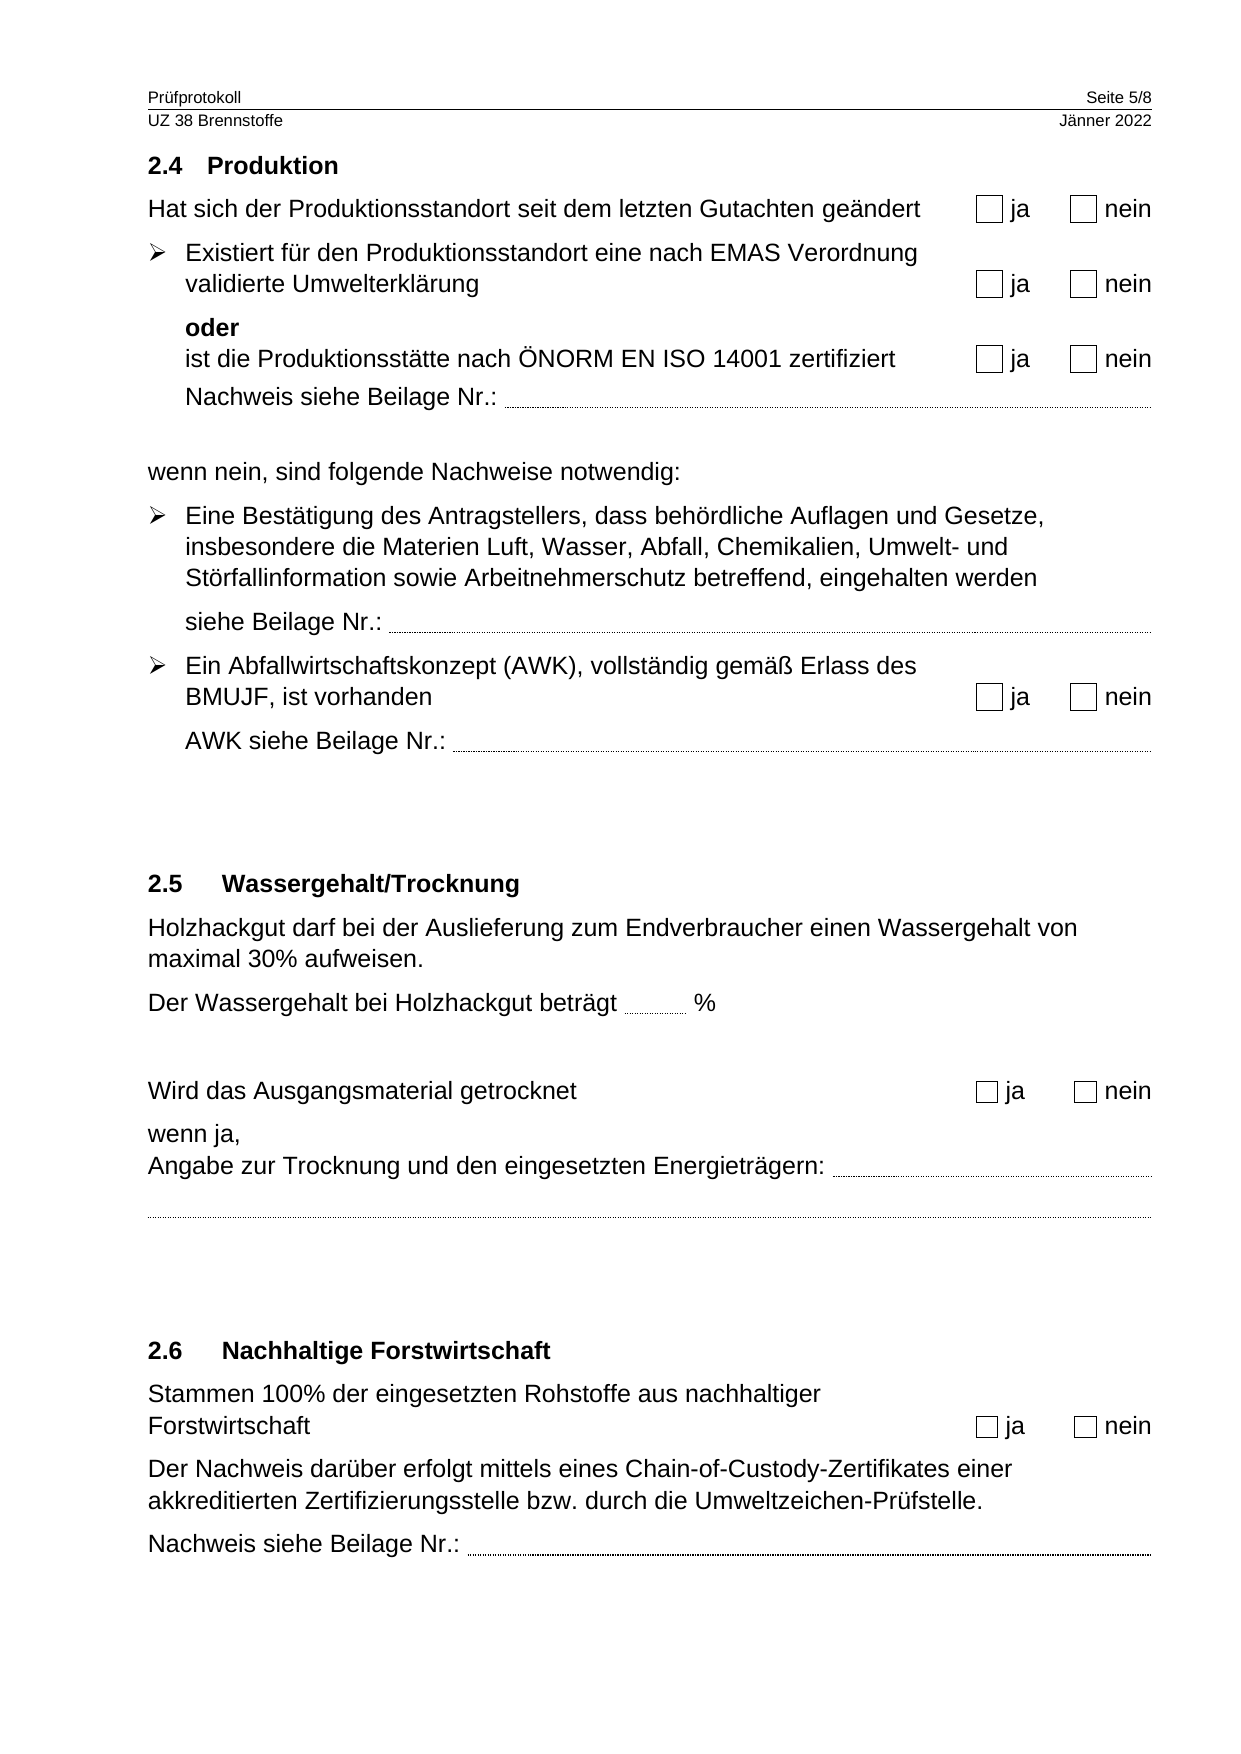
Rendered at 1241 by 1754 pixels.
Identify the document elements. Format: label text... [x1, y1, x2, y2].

text wenn ja, Angabe zur Trocknung und den eingesetzten Energieträgern: [148, 1117, 1152, 1179]
text wenn nein, sind folgende Nachweise notwendig: [148, 454, 1152, 486]
text Der Wassergehalt bei Holzhackgut beträgt % [148, 986, 1152, 1017]
subtitle Wassergehalt/Trocknung [148, 867, 1152, 898]
text oder ist die Produktionsstätte nach ÖNORM EN ISO 14001 zertifiziert ja nein [185, 311, 1152, 373]
text siehe Beilage Nr.: [185, 604, 1152, 636]
text Der Nachweis darüber erfolgt mittels eines Chain-of-Custody-Zertifikates einer akkreditierten Zertifizierungsstelle bzw. durch die Umweltzeichen-Prüfstelle. [148, 1452, 1152, 1514]
text Hat sich der Produktionsstandort seit dem letzten Gutachten geändert ja nein [148, 192, 1152, 223]
list Eine Bestätigung des Antragstellers, dass behördliche Auflagen und Gesetze, insbesondere die Materien Luft, Wasser, Abfall, Chemikalien, Umwelt- und Störfallinformation sowie Arbeitnehmerschutz betreffend, eingehalten werden [148, 498, 1152, 592]
text Nachweis siehe Beilage Nr.: [185, 379, 1152, 442]
text Wird das Ausgangsmaterial getrocknet ja nein [148, 1073, 1152, 1104]
text Stammen 100% der eingesetzten Rohstoffe aus nachhaltiger Forstwirtschaft ja nein [148, 1377, 1152, 1439]
subtitle Nachhaltige Forstwirtschaft [148, 1333, 1152, 1364]
text Nachweis siehe Beilage Nr.: [148, 1527, 1152, 1558]
text Holzhackgut darf bei der Auslieferung zum Endverbraucher einen Wassergehalt von maximal 30% aufweisen. [148, 911, 1152, 973]
subtitle Produktion [148, 148, 1152, 179]
list Ein Abfallwirtschaftskonzept (AWK), vollständig gemäß Erlass des BMUJF, ist vorhanden ja nein [148, 648, 1152, 711]
text AWK siehe Beilage Nr.: [185, 723, 1152, 754]
list Existiert für den Produktionsstandort eine nach EMAS Verordnung validierte Umwelterklärung ja nein [148, 236, 1152, 298]
